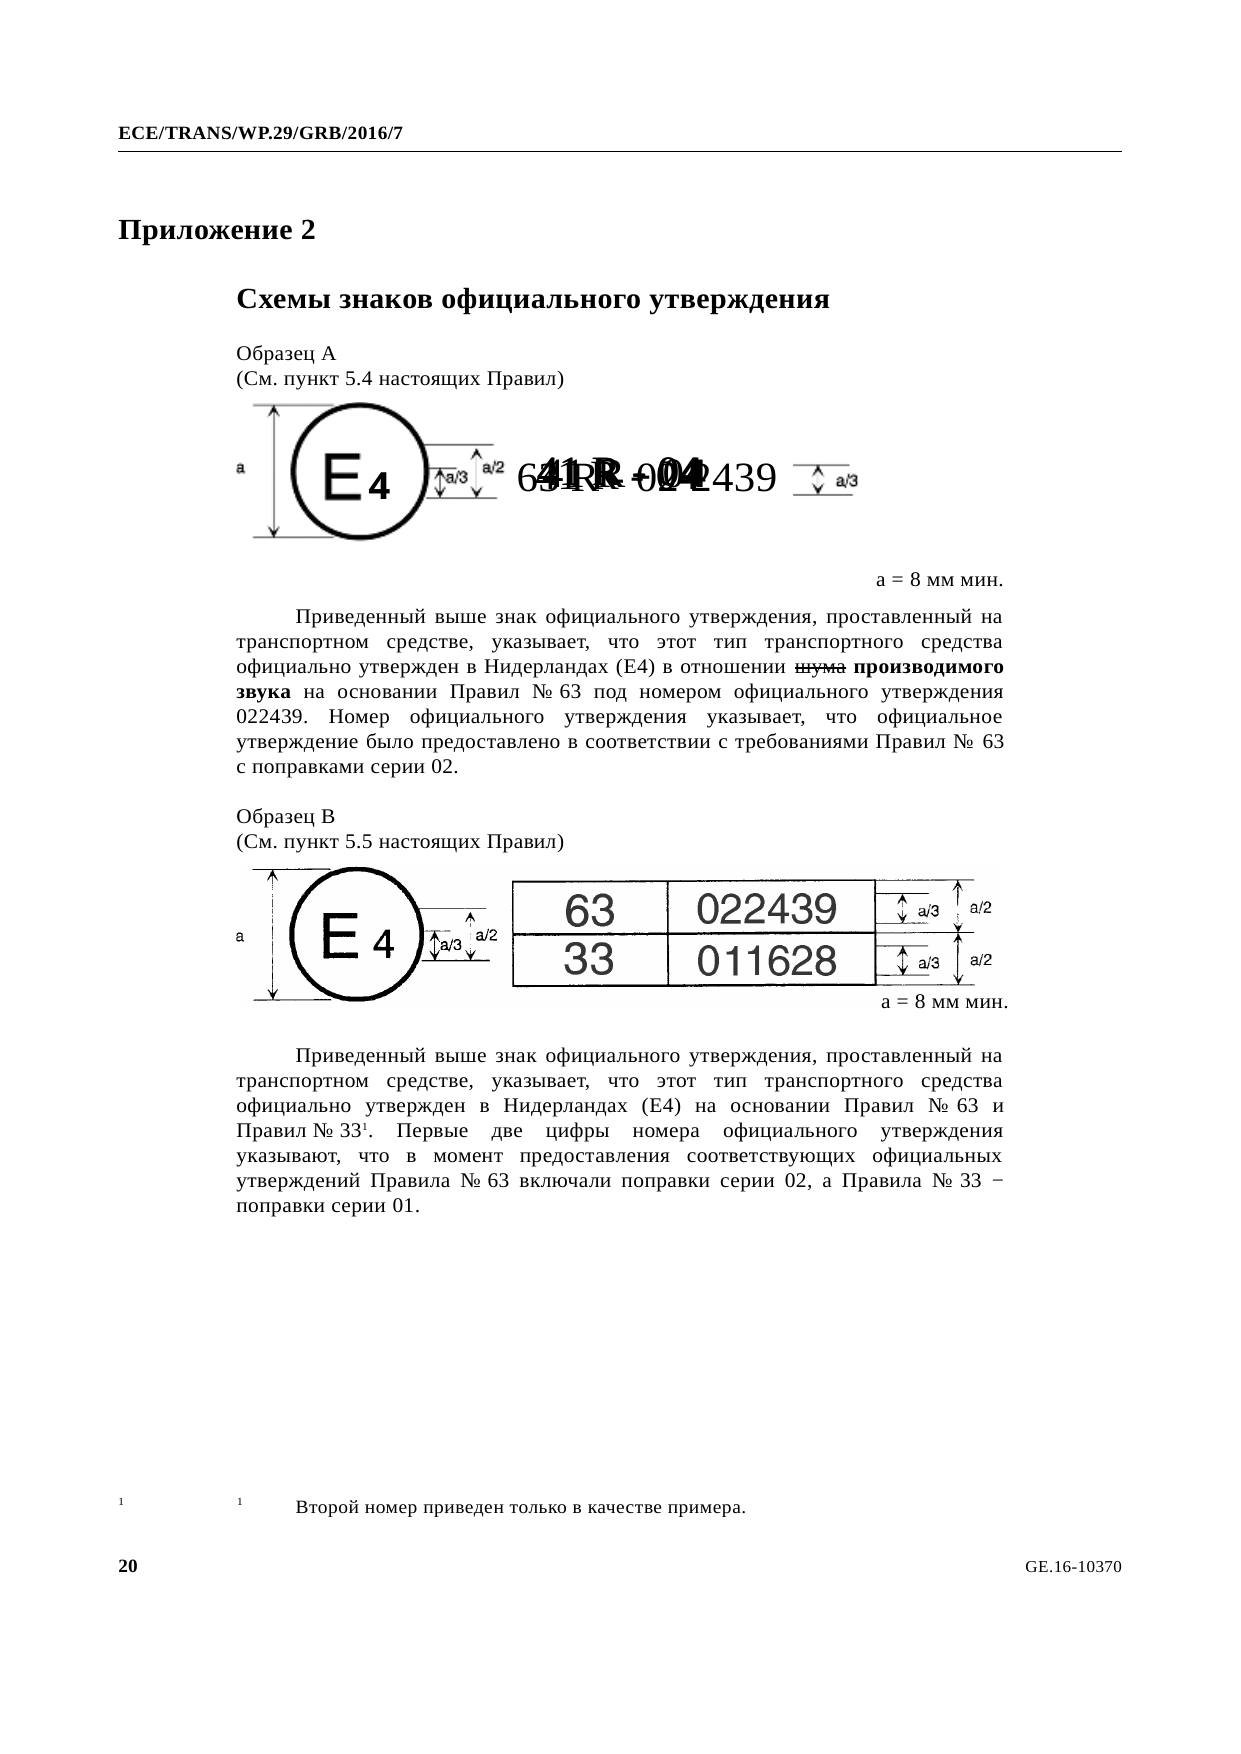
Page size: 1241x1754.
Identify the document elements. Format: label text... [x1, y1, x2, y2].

text Образец В (См. пункт 5.5 настоящих Правил) [236, 803, 1004, 853]
text Образец А (См. пункт 5.4 настоящих Правил) [236, 340, 1004, 390]
text Приложение 2 [118, 215, 1004, 246]
text Приведенный выше знак официального утверждения, проставленный на транспортном средстве, указывает, что этот тип транспортного средства официально утвержден в Нидерландах (Е4) на основании Правил № 63 и Правил № 331. Первые две цифры номера официального утверждения указывают, что в момент предоставления соответствующих официальных утверждений Правила № 63 включали поправки серии 02, а Правила № 33 − поправки серии 01. [236, 1042, 1004, 1217]
text Приведенный выше знак официального утверждения, проставленный на транспортном средстве, указывает, что этот тип транспортного средства официально утвержден в Нидерландах (Е4) в отношении шума производимого звука на основании Правил № 63 под номером официального утверждения 022439. Номер официального утверждения указывает, что официальное утверждение было предоставлено в соответствии с требованиями Правил № 63 с поправками серии 02. [236, 603, 1004, 778]
text a = 8 мм мин. [236, 566, 1004, 591]
picture [236, 866, 1000, 1005]
picture [236, 402, 881, 554]
text Схемы знаков официального утверждения [118, 283, 1004, 315]
